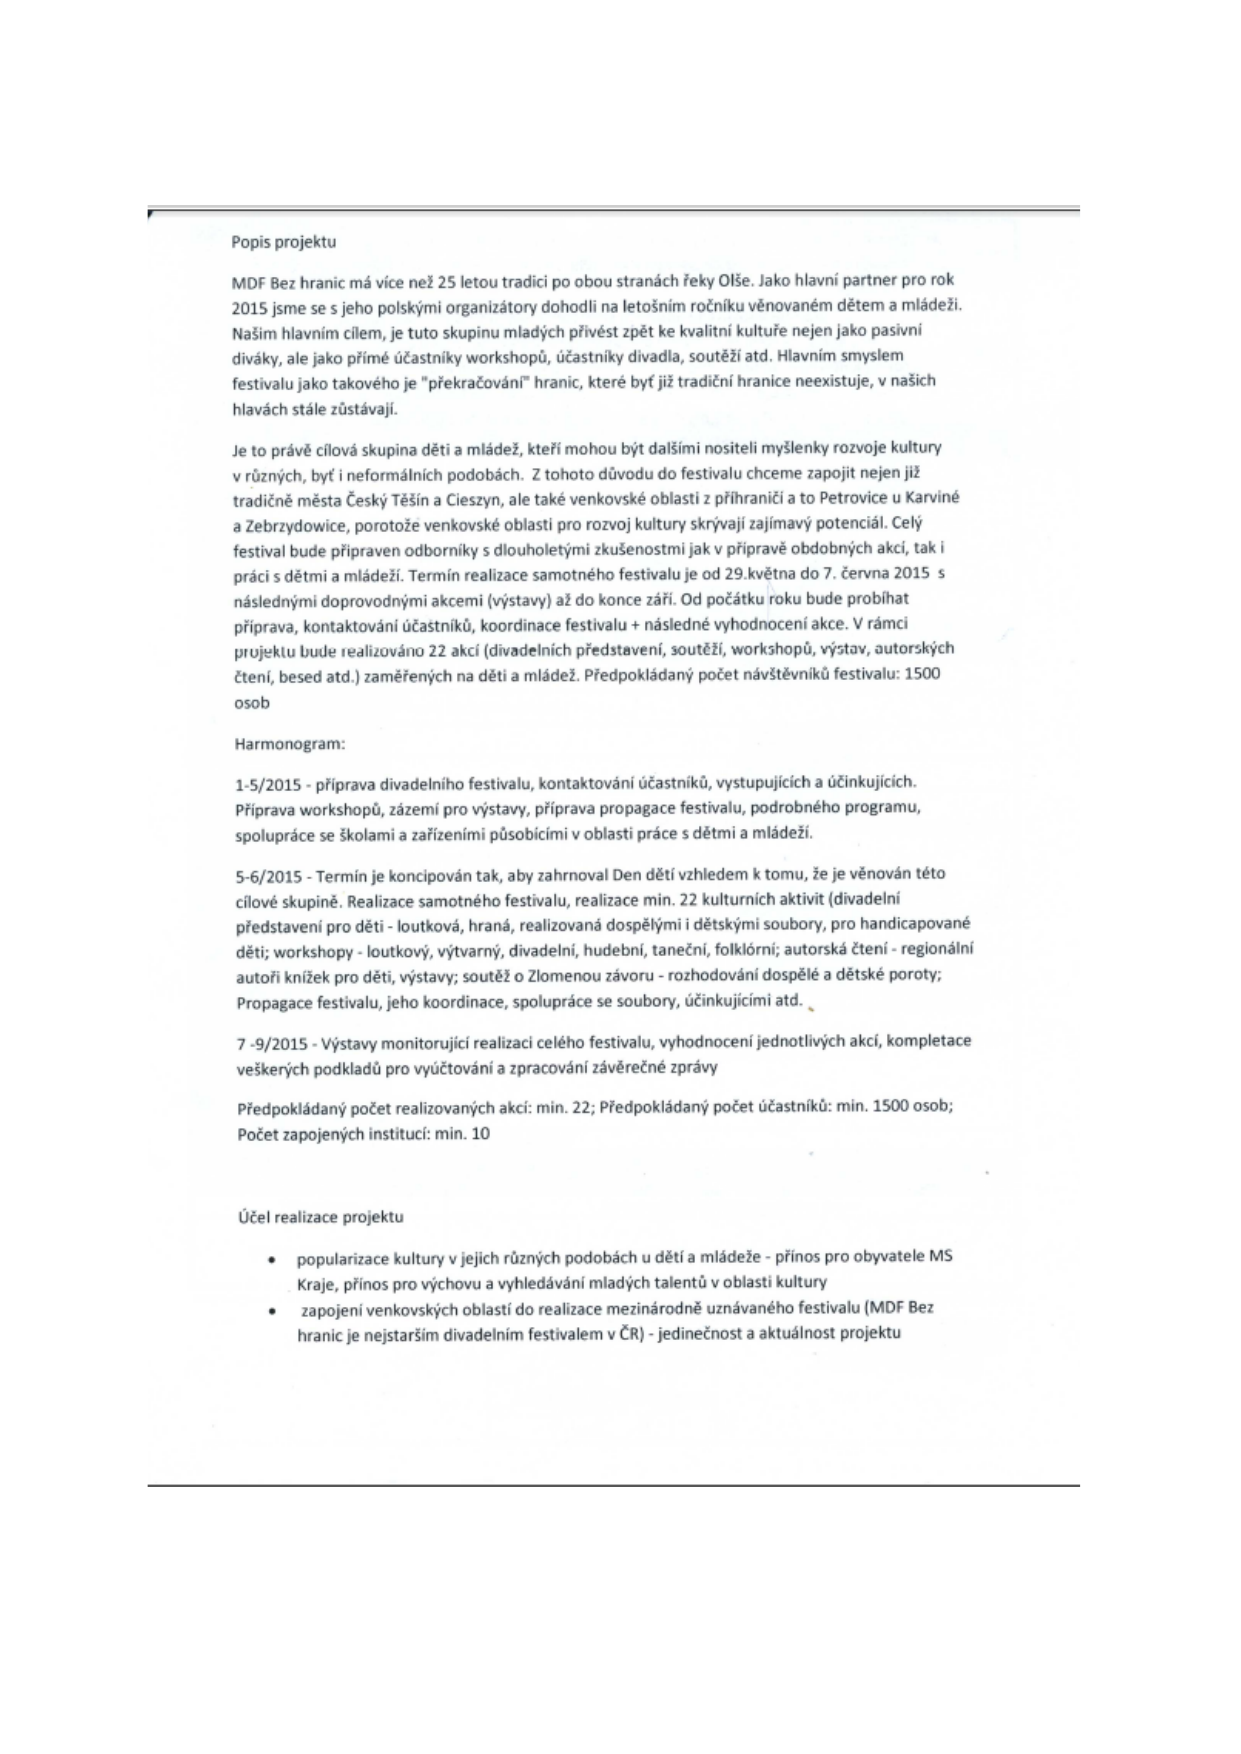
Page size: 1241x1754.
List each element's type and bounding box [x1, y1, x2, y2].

picture [147, 205, 1081, 1487]
